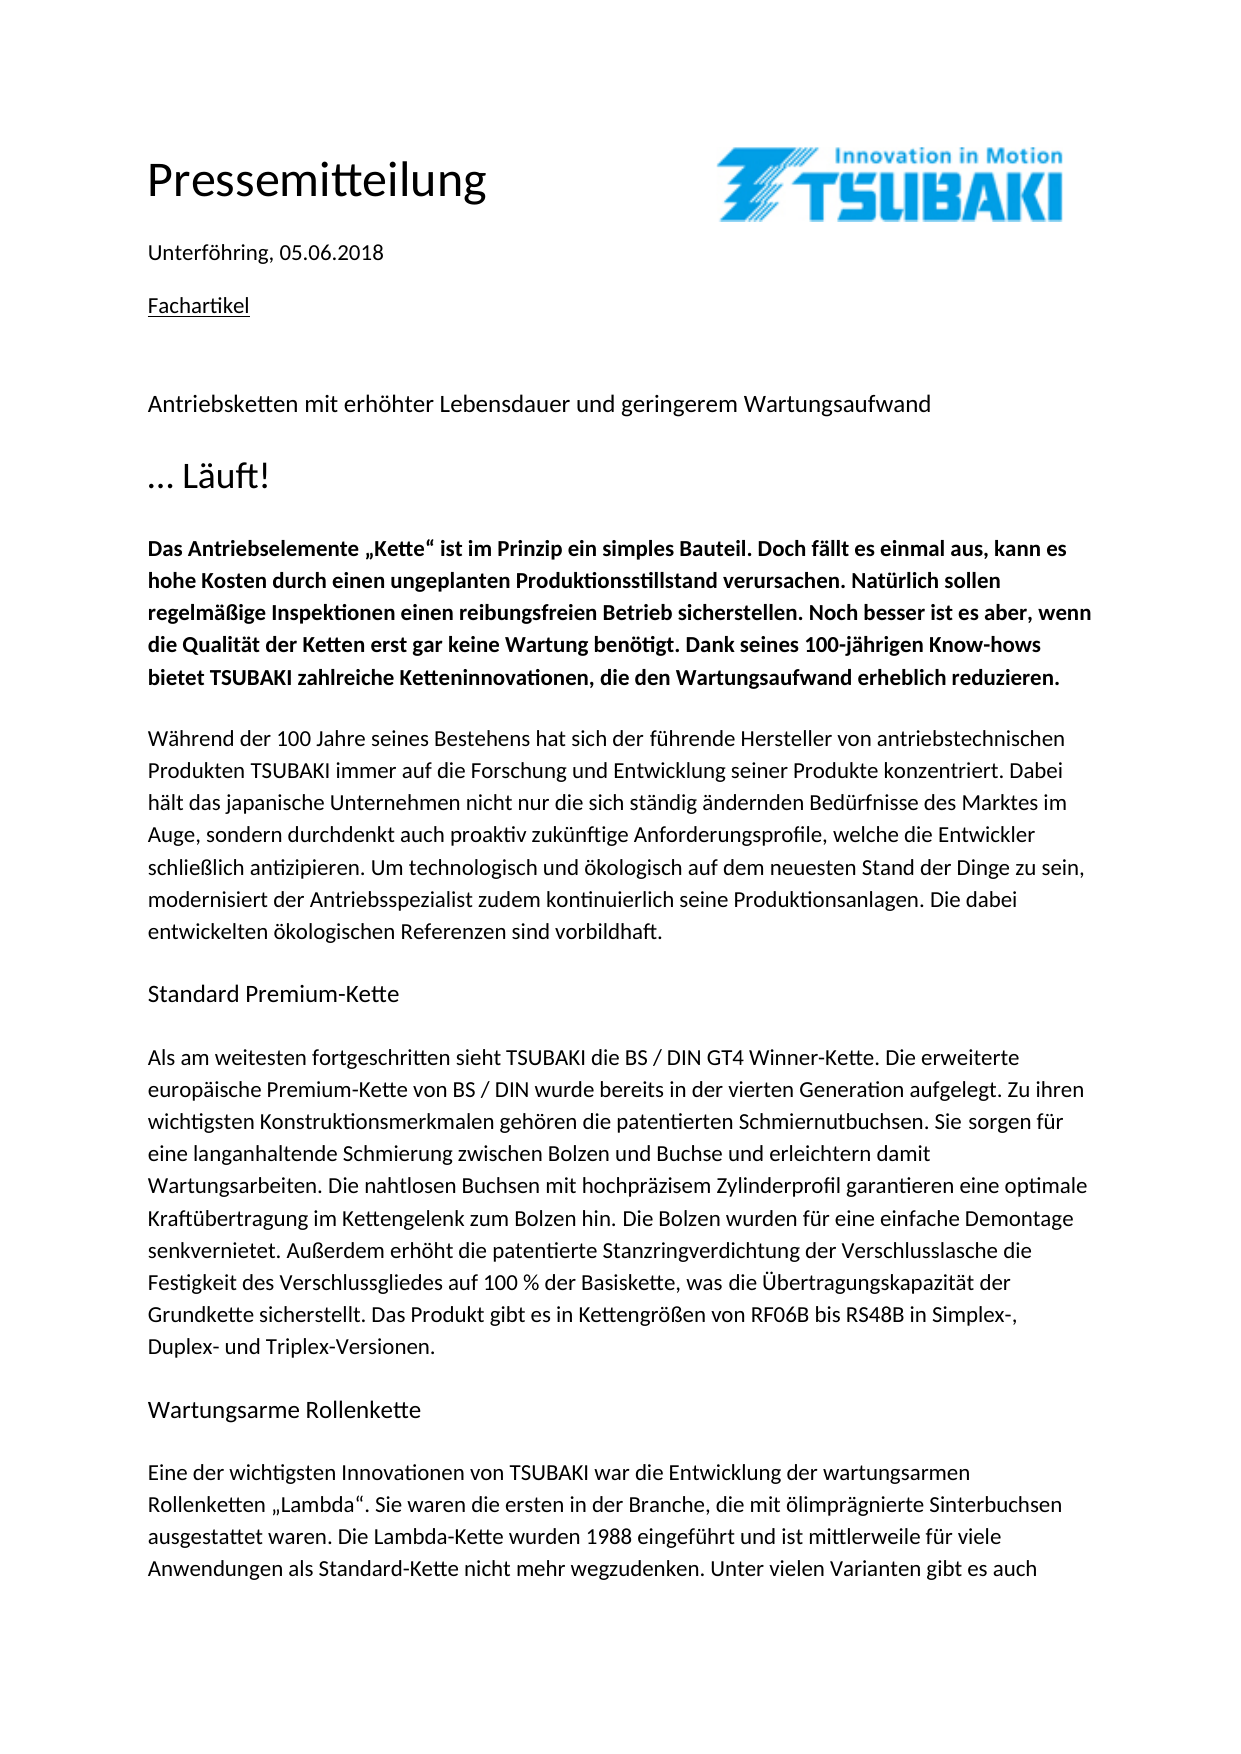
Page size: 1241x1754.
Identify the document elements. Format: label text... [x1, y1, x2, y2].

text Pressemitteilung [148, 148, 1093, 209]
text … Läuft! [148, 452, 1093, 498]
text Antriebsketten mit erhöhter Lebensdauer und geringerem Wartungsaufwand [148, 353, 1093, 418]
text Standard Premium-Kette [148, 978, 1093, 1009]
text Fachartikel [148, 292, 1093, 319]
picture [716, 209, 1064, 222]
text Während der 100 Jahre seines Bestehens hat sich der führende Hersteller von antriebstechnischen Produkten TSUBAKI immer auf die Forschung und Entwicklung seiner Produkte konzentriert. Dabei hält das japanische Unternehmen nicht nur die sich ständig ändernden Bedürfnisse des Marktes im Auge, sondern durchdenkt auch proaktiv zukünftige Anforderungsprofile, welche die Entwickler schließlich antizipieren. Um technologisch und ökologisch auf dem neuesten Stand der Dinge zu sein, modernisiert der Antriebsspezialist zudem kontinuierlich seine Produktionsanlagen. Die dabei entwickelten ökologischen Referenzen sind vorbildhaft. [148, 724, 1093, 945]
text Das Antriebselemente „Kette“ ist im Prinzip ein simples Bauteil. Doch fällt es einmal aus, kann es hohe Kosten durch einen ungeplanten Produktionsstillstand verursachen. Natürlich sollen regelmäßige Inspektionen einen reibungsfreien Betrieb sicherstellen. Noch besser ist es aber, wenn die Qualität der Ketten erst gar keine Wartung benötigt. Dank seines 100-jährigen Know-hows bietet TSUBAKI zahlreiche Ketteninnovationen, die den Wartungsaufwand erheblich reduzieren. [148, 534, 1093, 691]
text Unterföhring, 05.06.2018 [148, 238, 1093, 267]
text Wartungsarme Rollenkette [148, 1394, 1093, 1424]
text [148, 1458, 1093, 1582]
text Als am weitesten fortgeschritten sieht TSUBAKI die BS / DIN GT4 Winner-Kette. Die erweiterte europäische Premium-Kette von BS / DIN wurde bereits in der vierten Generation aufgelegt. Zu ihren wichtigsten Konstruktionsmerkmalen gehören die patentierten Schmiernutbuchsen. Sie sorgen für eine langanhaltende Schmierung zwischen Bolzen und Buchse und erleichtern damit Wartungsarbeiten. Die nahtlosen Buchsen mit hochpräzisem Zylinderprofil garantieren eine optimale Kraftübertragung im Kettengelenk zum Bolzen hin. Die Bolzen wurden für eine einfache Demontage senkvernietet. Außerdem erhöht die patentierte Stanzringverdichtung der Verschlusslasche die Festigkeit des Verschlussgliedes auf 100 % der Basiskette, was die Übertragungskapazität der Grundkette sicherstellt. Das Produkt gibt es in Kettengrößen von RF06B bis RS48B in Simplex-, Duplex- und Triplex-Versionen. [148, 1043, 1093, 1360]
